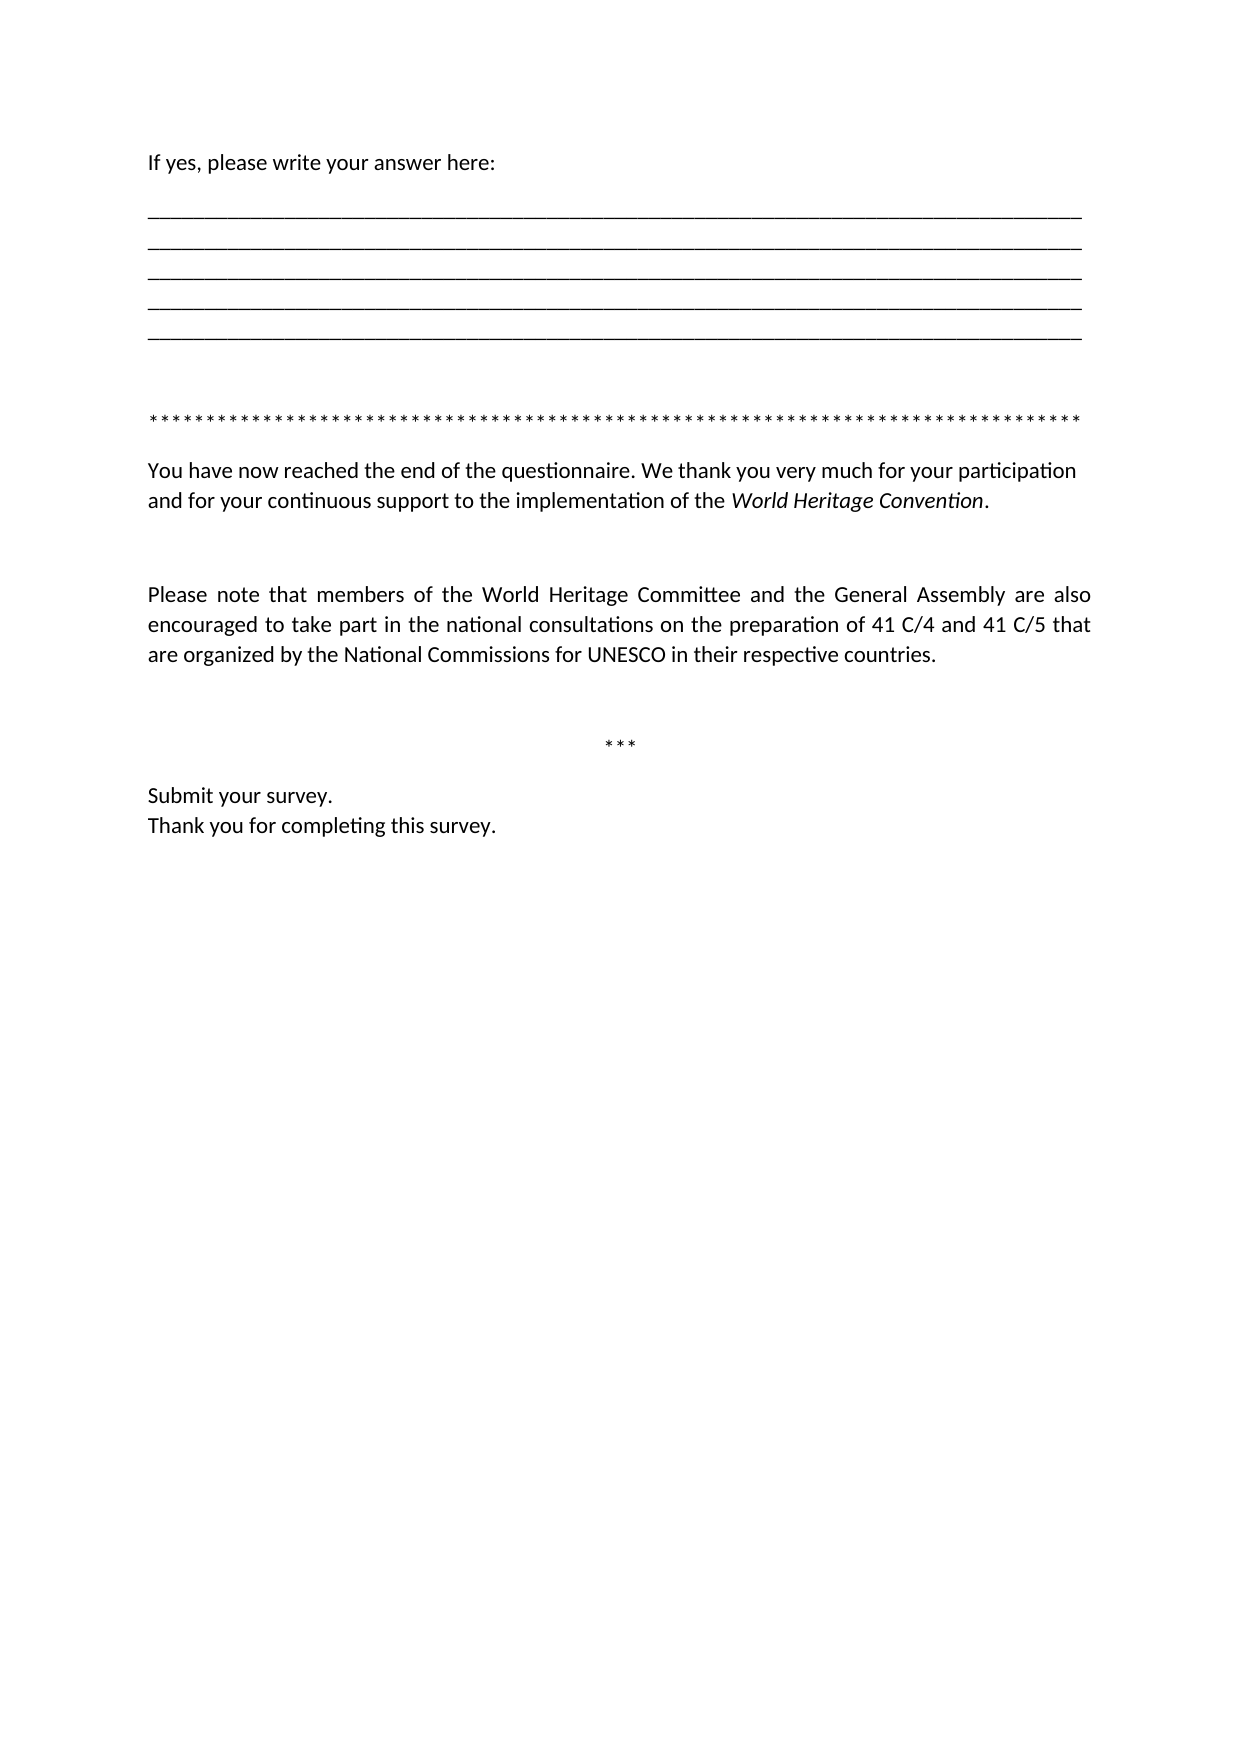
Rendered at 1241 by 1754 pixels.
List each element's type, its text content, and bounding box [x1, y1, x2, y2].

text You have now reached the end of the questionnaire. We thank you very much for your participation and for your continuous support to the implementation of the World Heritage Convention. [148, 456, 1093, 514]
text __________________________________________________________________________________________________________________________________________________________________________________________________________________________________________________________________________________________________________________________________________________________________________________________________________________________ [148, 194, 1093, 343]
text Please note that members of the World Heritage Committee and the General Assembly are also encouraged to take part in the national consultations on the preparation of 41 C/4 and 41 C/5 that are organized by the National Commissions for UNESCO in their respective countries. [148, 580, 1093, 668]
text ********************************************************************************** [148, 409, 1093, 437]
text If yes, please write your answer here: [148, 148, 1093, 176]
text Submit your survey. Thank you for completing this survey. [148, 781, 1093, 839]
text *** [148, 734, 1093, 762]
